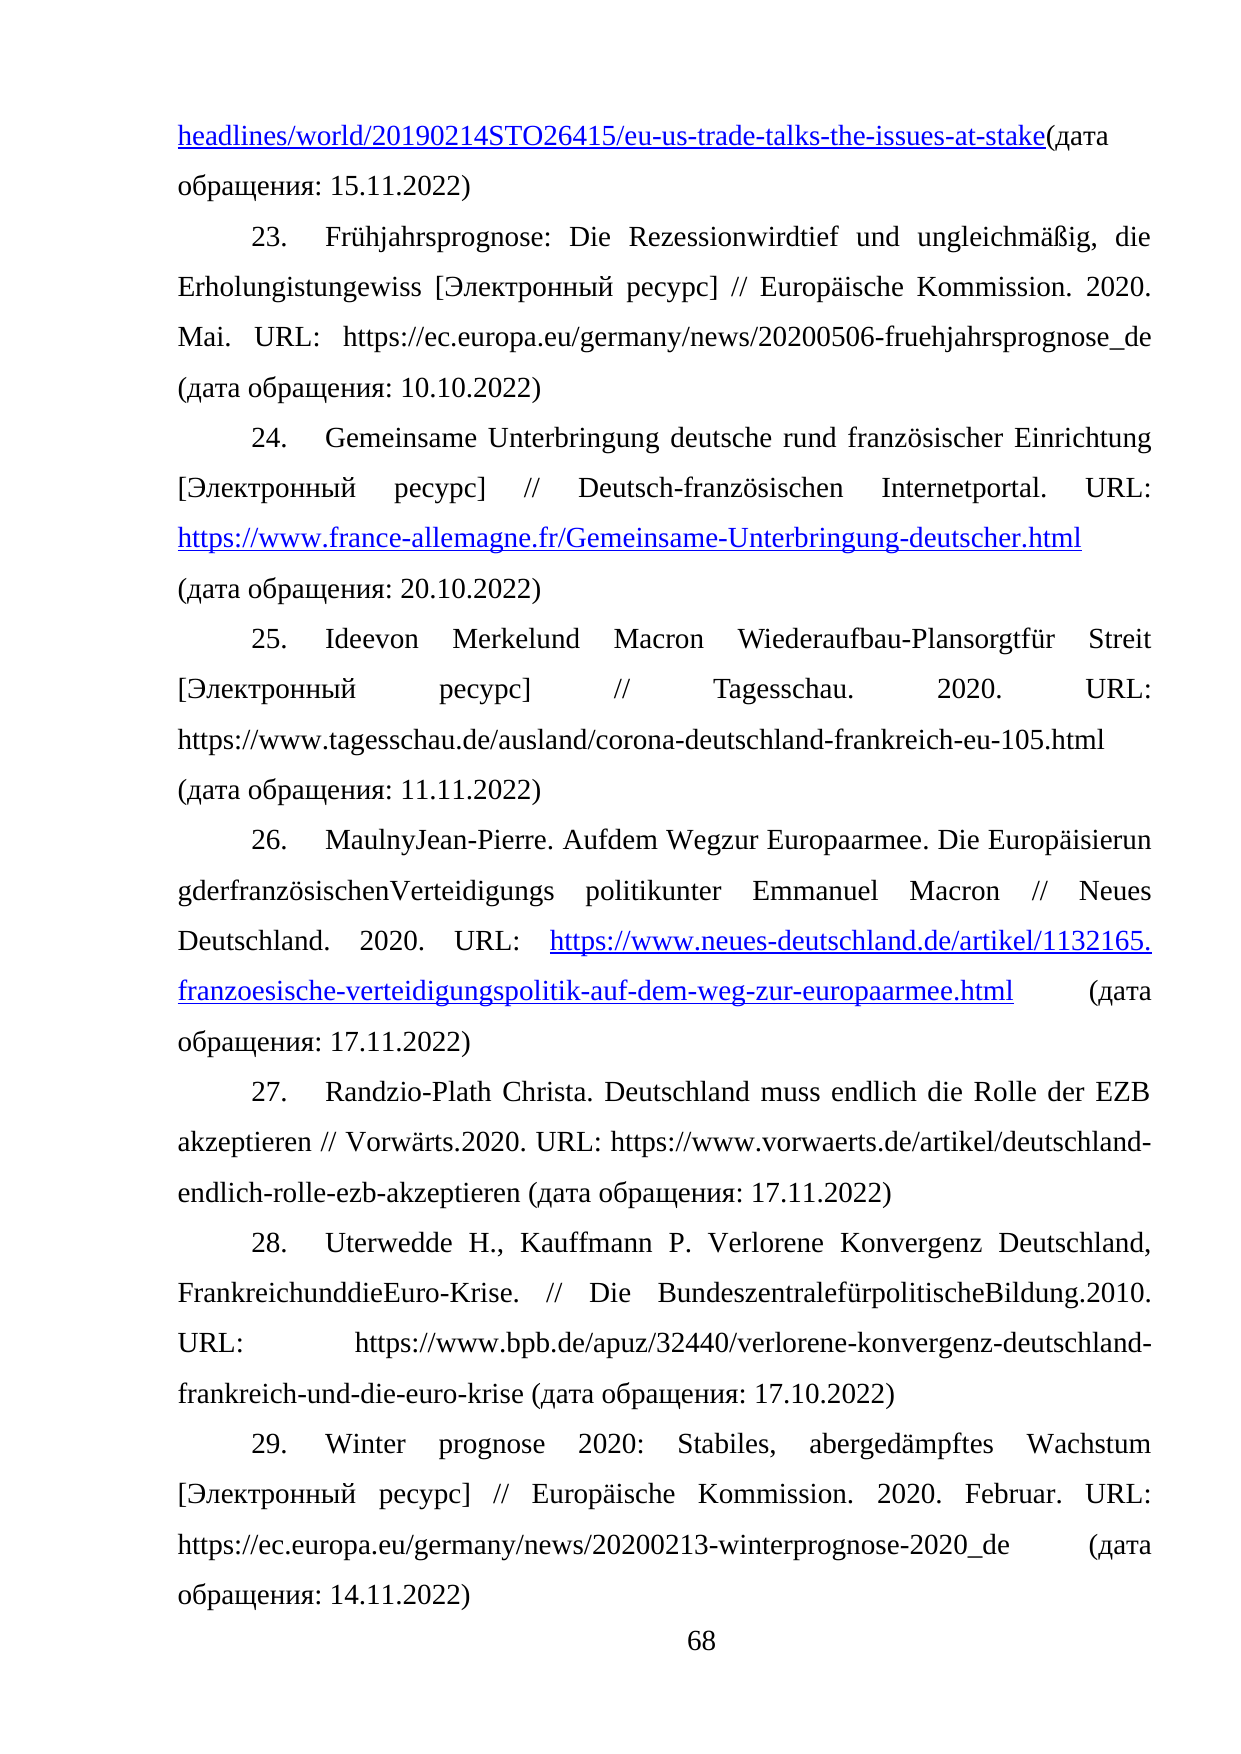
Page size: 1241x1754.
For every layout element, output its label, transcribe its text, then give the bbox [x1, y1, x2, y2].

list Winter prognose 2020: Stabiles, abergedämpftes Wachstum [Электронный ресурс] // Europäische Kommission. 2020. Februar. URL: https://ec.europa.eu/germany/news/20200213-winterprognose-2020_de (дата обращения: 14.11.2022) [177, 1426, 1152, 1611]
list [177, 118, 1152, 202]
list Uterwedde H., Kauffmann P. Verlorene Konvergenz Deutschland, FrankreichunddieEuro-Krise. // Die BundeszentralefürpolitischeBildung.2010. URL: https://www.bpb.de/apuz/32440/verlorene-konvergenz-deutschland-frankreich-und-die-euro-krise (дата обращения: 17.10.2022) [177, 1225, 1152, 1409]
list MaulnyJean-Pierre. Aufdem Wegzur Europaarmee. Die Europäisierun gderfranzösischenVerteidigungs politikunter Emmanuel Macron // Neues Deutschland. 2020. URL: https://www.neues-deutschland.de/artikel/1132165. franzoesische-verteidigungspolitik-auf-dem-weg-zur-europaarmee.html (дата обращения: 17.11.2022) [177, 822, 1152, 1057]
list Frühjahrsprognose: Die Rezessionwirdtief und ungleichmäßig, die Erholungistungewiss [Электронный ресурс] // Europäische Kommission. 2020. Mai. URL: https://ec.europa.eu/germany/news/20200506-fruehjahrsprognose_de (дата обращения: 10.10.2022) [177, 219, 1152, 403]
list Gemeinsame Unterbringung deutsche rund französischer Einrichtung [Электронный ресурс] // Deutsch-französischen Internetportal. URL: https://www.france-allemagne.fr/Gemeinsame-Unterbringung-deutscher.html (дата обращения: 20.10.2022) [177, 420, 1152, 604]
list Randzio-Plath Christa. Deutschland muss endlich die Rolle der EZB akzeptieren // Vorwärts.2020. URL: https://www.vorwaerts.de/artikel/deutschland-endlich-rolle-ezb-akzeptieren (дата обращения: 17.11.2022) [177, 1074, 1152, 1208]
list Ideevon Merkelund Macron Wiederaufbau-Plansorgtfür Streit [Электронный ресурс] // Tagesschau. 2020. URL: https://www.tagesschau.de/ausland/corona-deutschland-frankreich-eu-105.html (дата обращения: 11.11.2022) [177, 621, 1152, 806]
